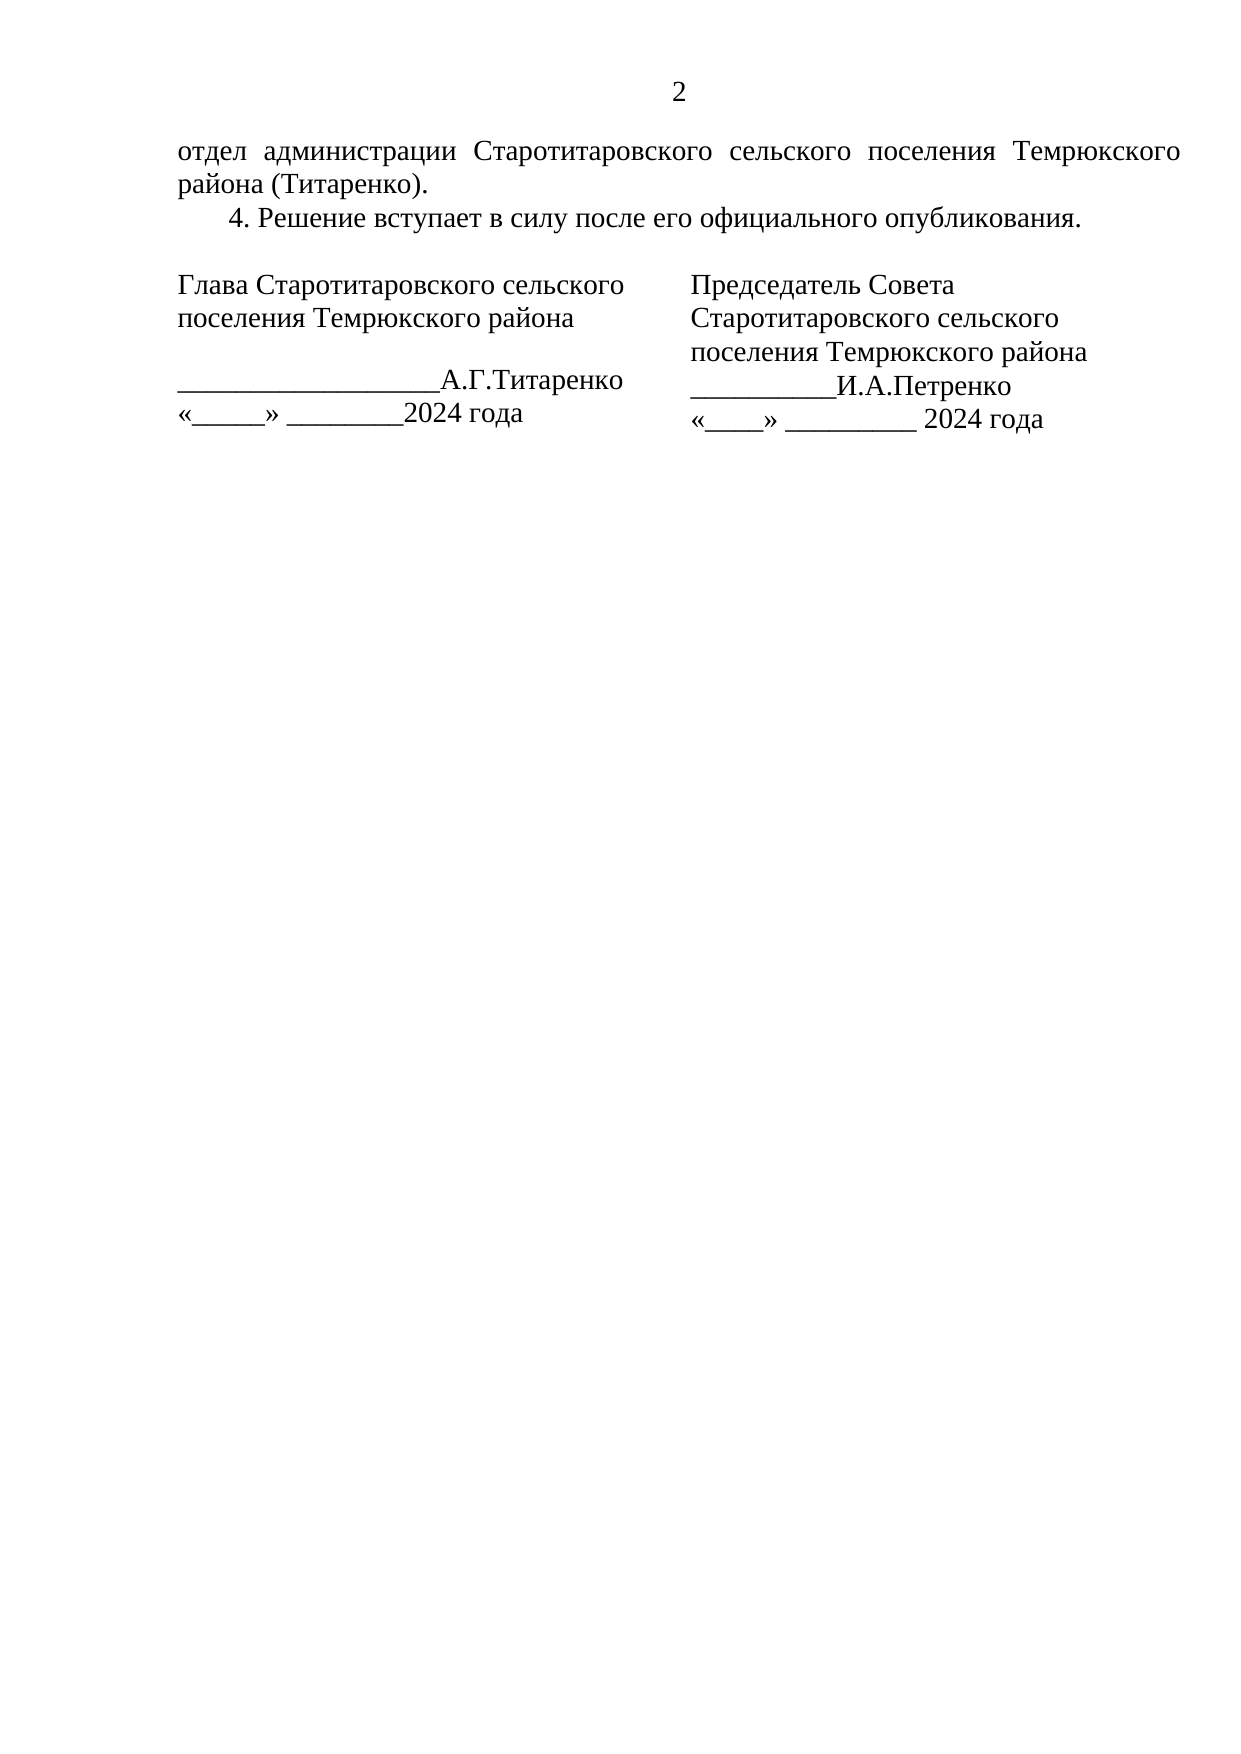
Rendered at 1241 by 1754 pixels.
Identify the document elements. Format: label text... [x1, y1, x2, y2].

text 4. Решение вступает в силу после его официального опубликования. [177, 200, 1181, 233]
table_header Председатель Совета Старотитаровского сельского поселения Темрюкского района __________И.А.Петренко «____» _________ 2024 года [679, 267, 1192, 435]
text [177, 133, 1181, 200]
table_header Глава Старотитаровского сельского поселения Темрюкского района __________________А.Г.Титаренко «_____» ________2024 года [166, 267, 679, 435]
